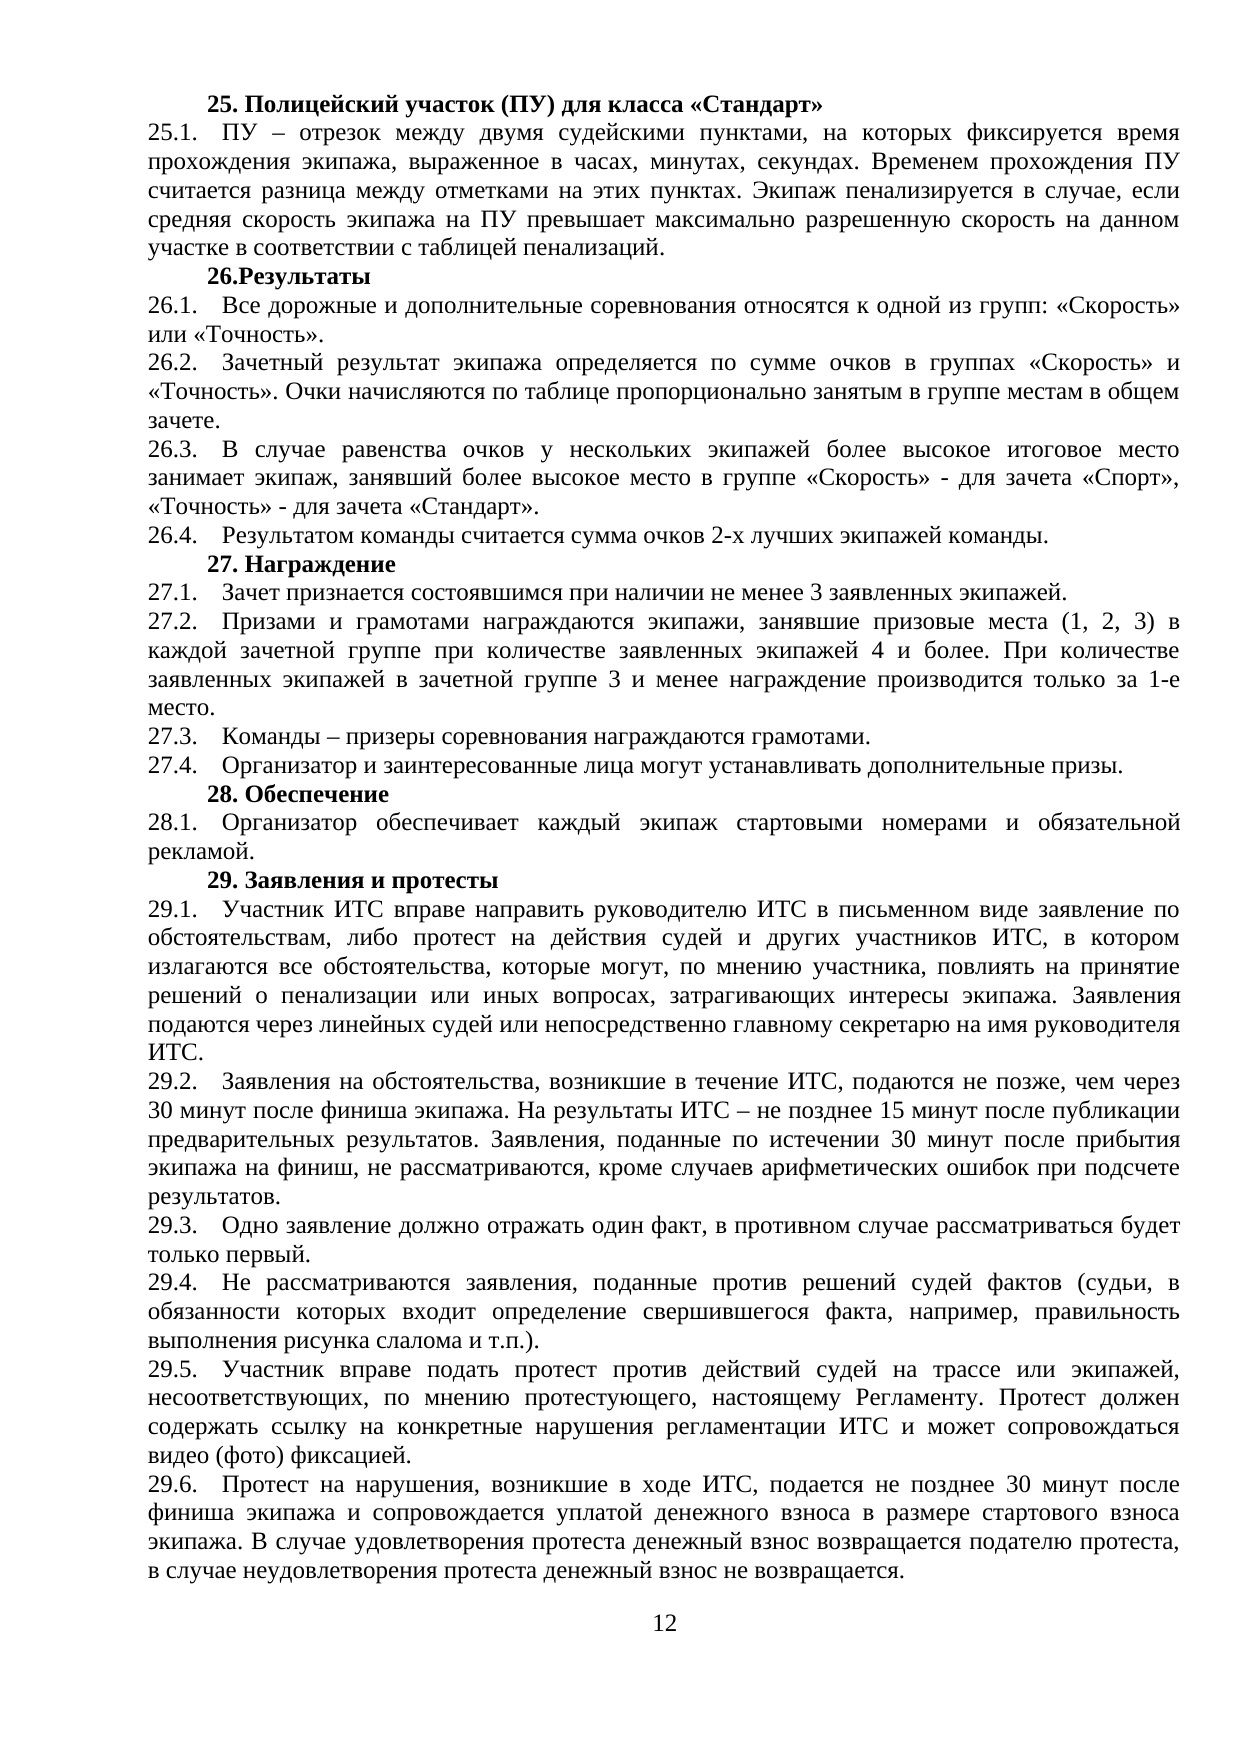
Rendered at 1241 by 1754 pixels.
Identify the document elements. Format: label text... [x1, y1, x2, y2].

list Участник вправе подать протест против действий судей на трассе или экипажей, несоответствующих, по мнению протестующего, настоящему Регламенту. Протест должен содержать ссылку на конкретные нарушения регламентации ИТС и может сопровождаться видео (фото) фиксацией. [148, 1354, 1181, 1469]
list 26.Результаты [207, 261, 1181, 290]
list Протест на нарушения, возникшие в ходе ИТС, подается не позднее 30 минут после финиша экипажа и сопровождается уплатой денежного взноса в размере стартового взноса экипажа. В случае удовлетворения протеста денежный взнос возвращается подателю протеста, в случае неудовлетворения протеста денежный взнос не возвращается. [148, 1469, 1181, 1584]
list Заявления на обстоятельства, возникшие в течение ИТС, подаются не позже, чем через 30 минут после финиша экипажа. На результаты ИТС – не позднее 15 минут после публикации предварительных результатов. Заявления, поданные по истечении 30 минут после прибытия экипажа на финиш, не рассматриваются, кроме случаев арифметических ошибок при подсчете результатов. [148, 1066, 1181, 1210]
list Зачет признается состоявшимся при наличии не менее 3 заявленных экипажей. [148, 577, 1181, 606]
list 29. Заявления и протесты [207, 865, 1181, 894]
list 27. Награждение [207, 549, 1181, 577]
list Зачетный результат экипажа определяется по сумме очков в группах «Скорость» и «Точность». Очки начисляются по таблице пропорционально занятым в группе местам в общем зачете. [148, 347, 1181, 434]
list В случае равенства очков у нескольких экипажей более высокое итоговое место занимает экипаж, занявший более высокое место в группе «Скорость» - для зачета «Спорт», «Точность» - для зачета «Стандарт». [148, 434, 1181, 520]
list 28. Обеспечение [207, 779, 1181, 807]
list Призами и грамотами награждаются экипажи, занявшие призовые места (1, 2, 3) в каждой зачетной группе при количестве заявленных экипажей 4 и более. При количестве заявленных экипажей в зачетной группе 3 и менее награждение производится только за 1-е место. [148, 606, 1181, 721]
list Все дорожные и дополнительные соревнования относятся к одной из групп: «Скорость» или «Точность». [148, 290, 1181, 347]
text 25.1. ПУ – отрезок между двумя судейскими пунктами, на которых фиксируется время прохождения экипажа, выраженное в часах, минутах, секундах. Временем прохождения ПУ считается разница между отметками на этих пунктах. Экипаж пенализируется в случае, если средняя скорость экипажа на ПУ превышает максимально разрешенную скорость на данном участке в соответствии с таблицей пенализаций. [148, 117, 1181, 261]
list Участник ИТС вправе направить руководителю ИТС в письменном виде заявление по обстоятельствам, либо протест на действия судей и других участников ИТС, в котором излагаются все обстоятельства, которые могут, по мнению участника, повлиять на принятие решений о пенализации или иных вопросах, затрагивающих интересы экипажа. Заявления подаются через линейных судей или непосредственно главному секретарю на имя руководителя ИТС. [148, 894, 1181, 1066]
list 28.1. Организатор обеспечивает каждый экипаж стартовыми номерами и обязательной рекламой. [148, 807, 1181, 865]
list Результатом команды считается сумма очков 2-х лучших экипажей команды. [148, 520, 1181, 549]
list Не рассматриваются заявления, поданные против решений судей фактов (судьи, в обязанности которых входит определение свершившегося факта, например, правильность выполнения рисунка слалома и т.п.). [148, 1267, 1181, 1354]
text 25. Полицейский участок (ПУ) для класса «Стандарт» [207, 89, 1181, 117]
list Организатор и заинтересованные лица могут устанавливать дополнительные призы. [148, 750, 1181, 779]
list Одно заявление должно отражать один факт, в противном случае рассматриваться будет только первый. [148, 1210, 1181, 1267]
list Команды – призеры соревнования награждаются грамотами. [148, 721, 1181, 750]
